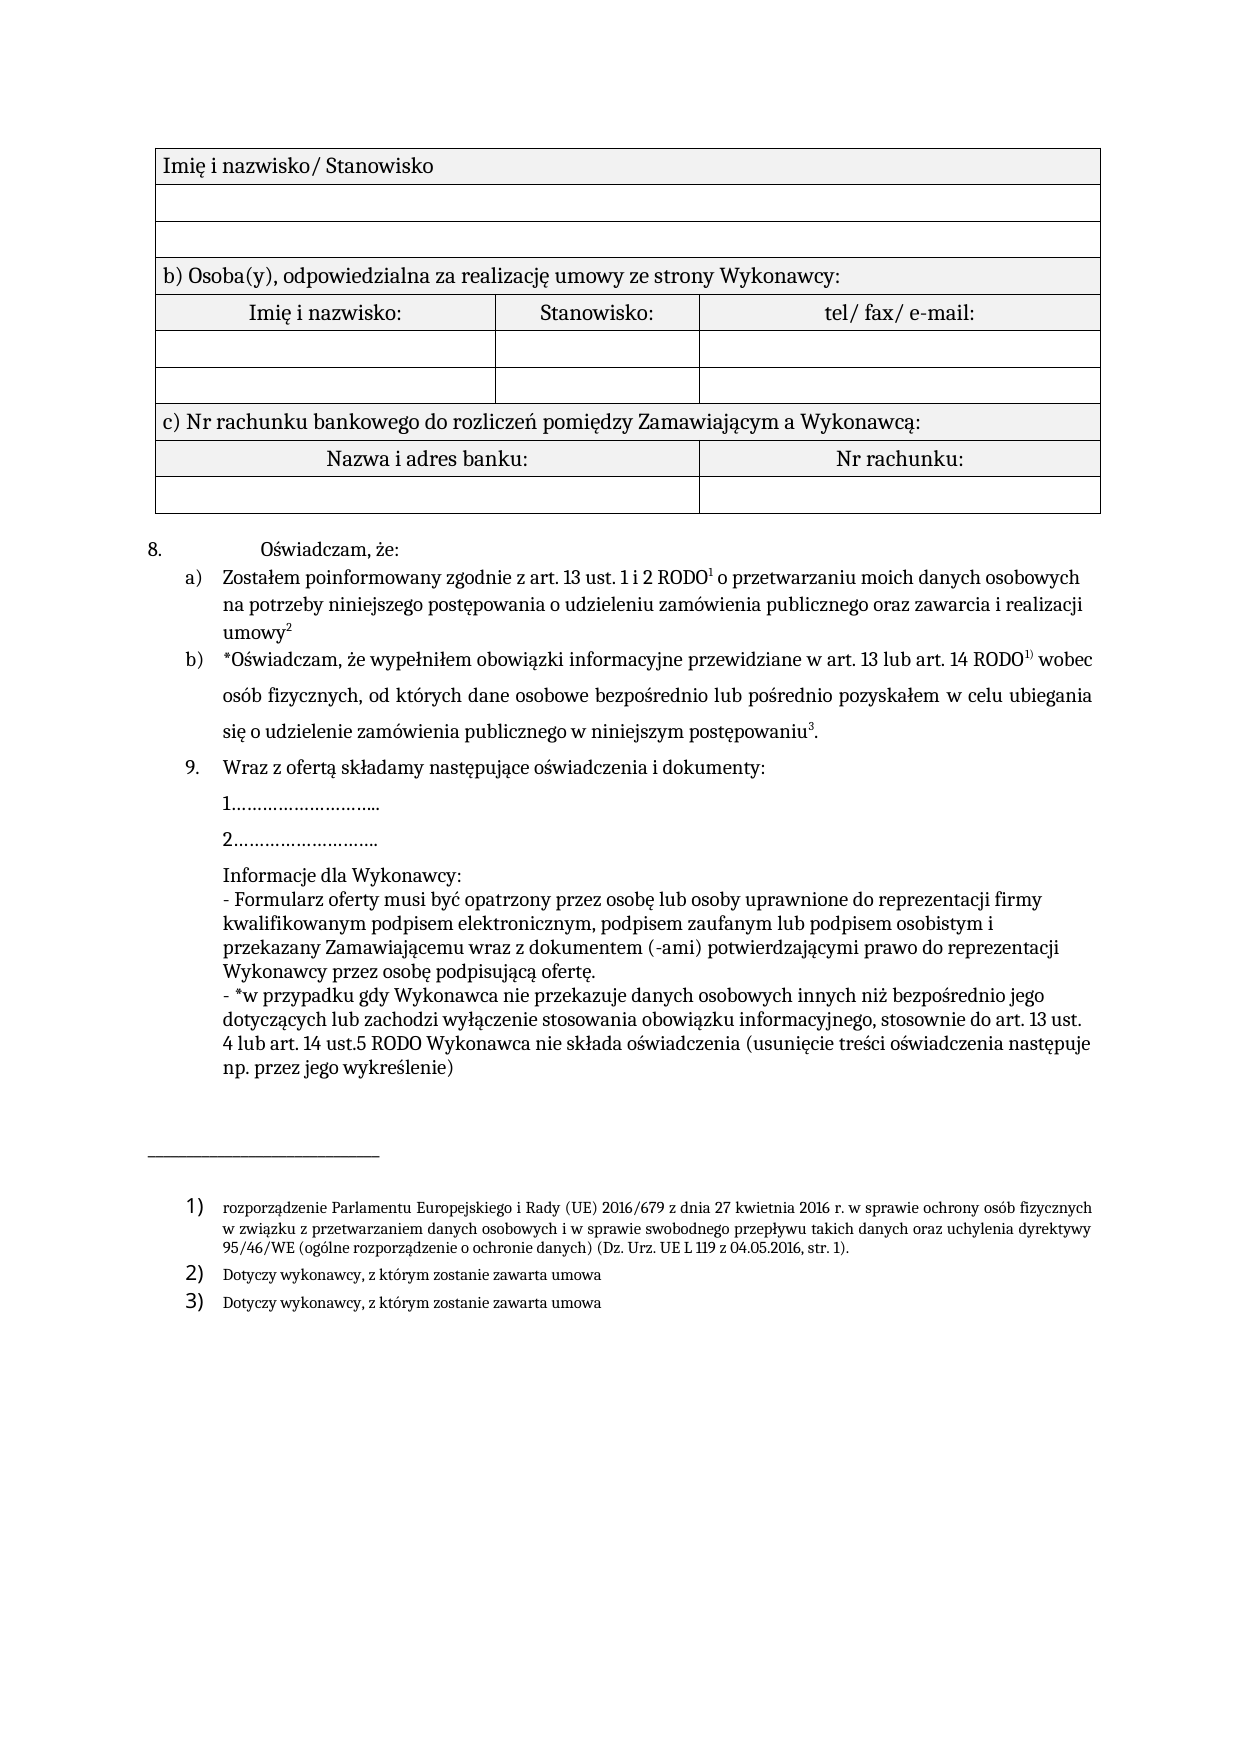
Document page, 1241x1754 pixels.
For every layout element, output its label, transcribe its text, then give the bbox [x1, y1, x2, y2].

list - *w przypadku gdy Wykonawca nie przekazuje danych osobowych innych niż bezpośrednio jego dotyczących lub zachodzi wyłączenie stosowania obowiązku informacyjnego, stosownie do art. 13 ust. 4 lub art. 14 ust.5 RODO Wykonawca nie składa oświadczenia (usunięcie treści oświadczenia następuje np. przez jego wykreślenie) [223, 983, 1093, 1079]
table_cell [156, 368, 495, 403]
table_cell [496, 368, 699, 403]
list Wraz z ofertą składamy następujące oświadczenia i dokumenty: [185, 756, 1093, 780]
table_cell Imię i nazwisko/ Stanowisko [156, 149, 1100, 184]
table_cell Stanowisko: [496, 295, 699, 330]
table_cell b) Osoba(y), odpowiedzialna za realizację umowy ze strony Wykonawcy: [156, 258, 1100, 294]
table_cell Nazwa i adres banku: [156, 441, 699, 476]
list - Formularz oferty musi być opatrzony przez osobę lub osoby uprawnione do reprezentacji firmy kwalifikowanym podpisem elektronicznym, podpisem zaufanym lub podpisem osobistym i przekazany Zamawiającemu wraz z dokumentem (-ami) potwierdzającymi prawo do reprezentacji Wykonawcy przez osobę podpisującą ofertę. [223, 888, 1093, 983]
table_cell [156, 222, 1100, 257]
table_cell tel/ fax/ e-mail: [700, 295, 1100, 330]
list *Oświadczam, że wypełniłem obowiązki informacyjne przewidziane w art. 13 lub art. 14 RODO1) wobec osób fizycznych, od których dane osobowe bezpośrednio lub pośrednio pozyskałem w celu ubiegania się o udzielenie zamówienia publicznego w niniejszym postępowaniu3. [185, 648, 1093, 744]
table_cell [156, 185, 1100, 221]
table_cell Imię i nazwisko: [156, 295, 495, 330]
table_cell [156, 331, 495, 367]
list Dotyczy wykonawcy, z którym zostanie zawarta umowa [185, 1287, 1093, 1315]
table_cell [700, 477, 1100, 513]
list Informacje dla Wykonawcy: [223, 864, 1093, 888]
table_cell Nr rachunku: [700, 441, 1100, 476]
list 2………………………. [223, 828, 1093, 852]
list Zostałem poinformowany zgodnie z art. 13 ust. 1 i 2 RODO1 o przetwarzaniu moich danych osobowych na potrzeby niniejszego postępowania o udzieleniu zamówienia publicznego oraz zawarcia i realizacji umowy2 [185, 566, 1093, 644]
text ______________________________ [148, 1136, 1093, 1160]
list 1……………………….. [223, 792, 1093, 816]
table_cell [496, 331, 699, 367]
table_cell [700, 368, 1100, 403]
list Dotyczy wykonawcy, z którym zostanie zawarta umowa [185, 1258, 1093, 1287]
list Oświadczam, że: [148, 538, 1093, 562]
table_cell [700, 331, 1100, 367]
table_cell [156, 477, 699, 513]
table_cell c) Nr rachunku bankowego do rozliczeń pomiędzy Zamawiającym a Wykonawcą: [156, 404, 1100, 440]
list rozporządzenie Parlamentu Europejskiego i Rady (UE) 2016/679 z dnia 27 kwietnia 2016 r. w sprawie ochrony osób fizycznych w związku z przetwarzaniem danych osobowych i w sprawie swobodnego przepływu takich danych oraz uchylenia dyrektywy 95/46/WE (ogólne rozporządzenie o ochronie danych) (Dz. Urz. UE L 119 z 04.05.2016, str. 1). [185, 1191, 1093, 1258]
